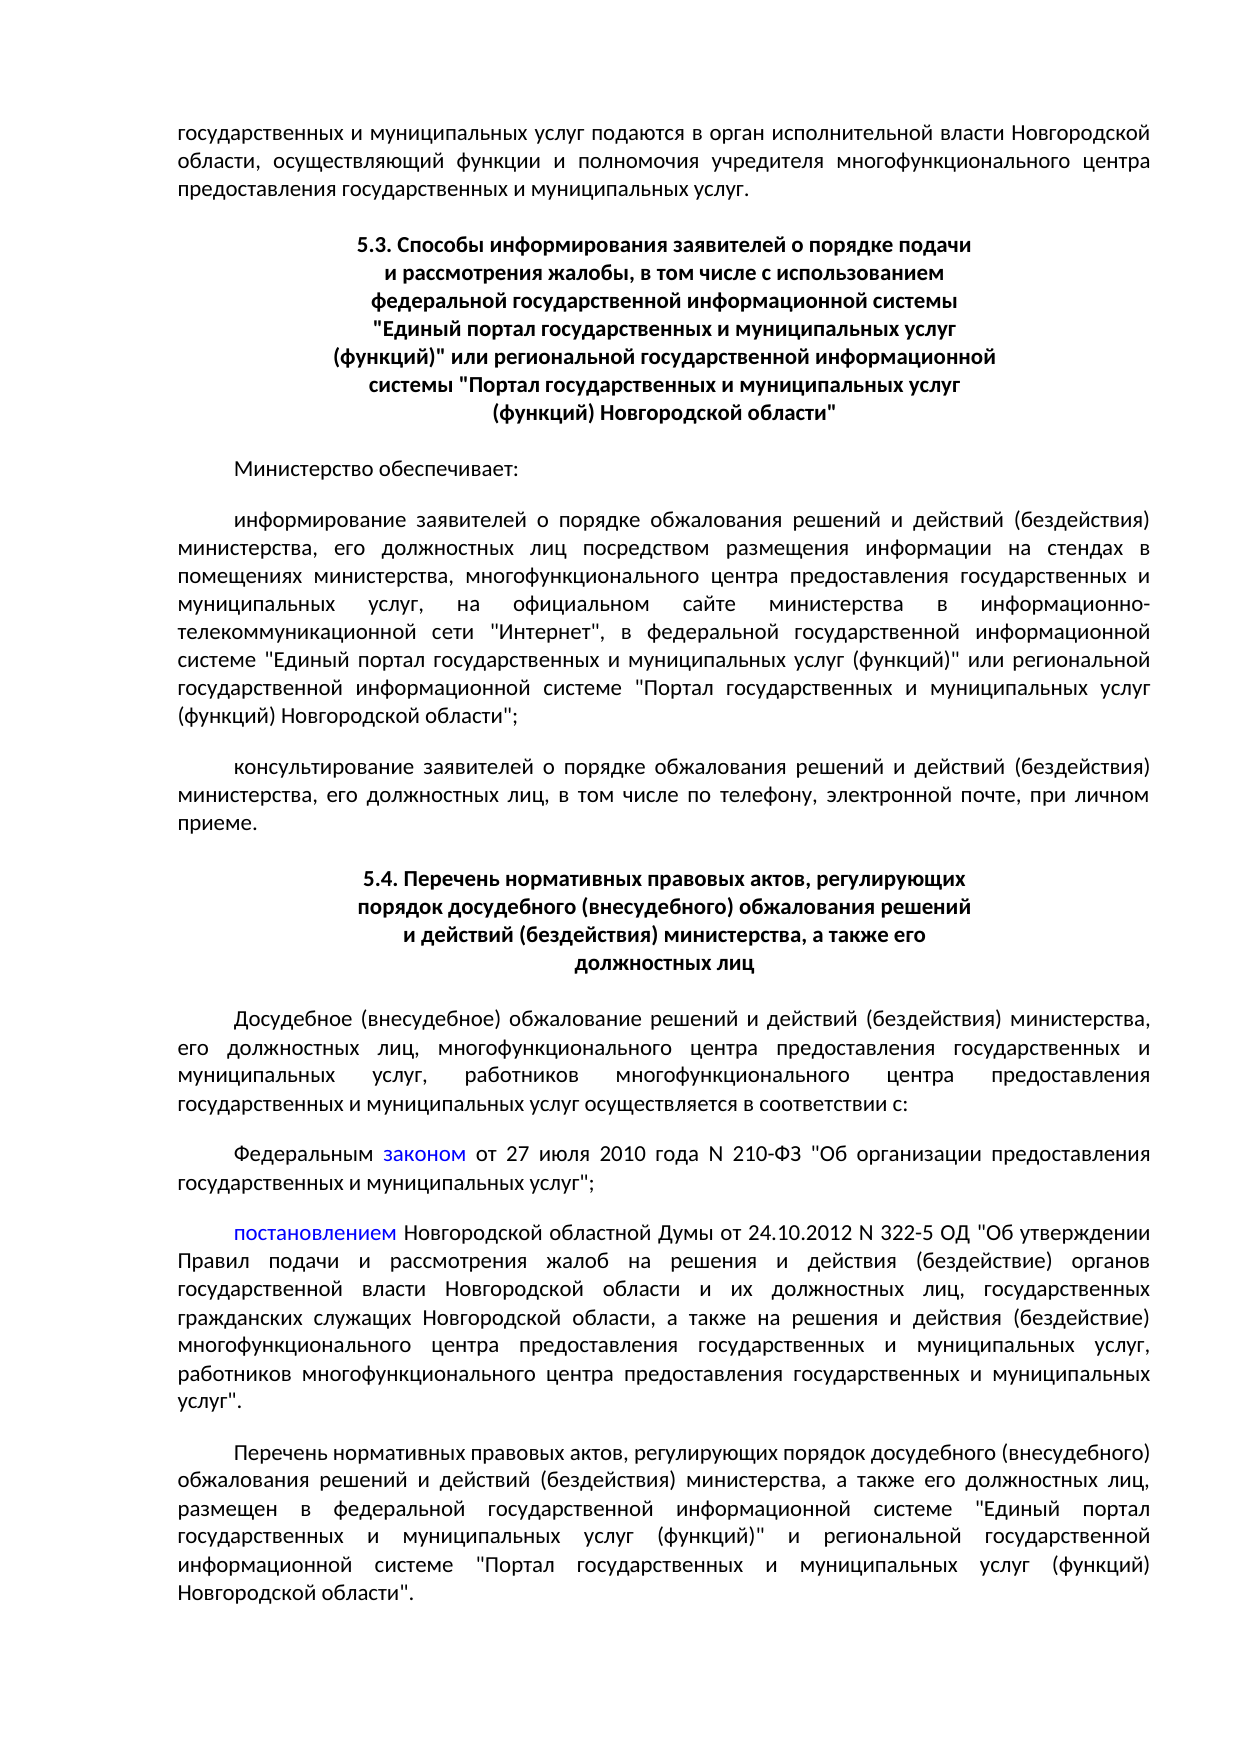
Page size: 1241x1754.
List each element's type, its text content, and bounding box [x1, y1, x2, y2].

text консультирование заявителей о порядке обжалования решений и действий (бездействия) министерства, его должностных лиц, в том числе по телефону, электронной почте, при личном приеме. [177, 752, 1152, 836]
text Досудебное (внесудебное) обжалование решений и действий (бездействия) министерства, его должностных лиц, многофункционального центра предоставления государственных и муниципальных услуг, работников многофункционального центра предоставления государственных и муниципальных услуг осуществляется в соответствии с: [177, 1004, 1152, 1117]
title (функций) Новгородской области" [177, 398, 1152, 426]
title системы "Портал государственных и муниципальных услуг [177, 370, 1152, 398]
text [177, 118, 1152, 202]
title порядок досудебного (внесудебного) обжалования решений [177, 892, 1152, 921]
text постановлением Новгородской областной Думы от 24.10.2012 N 322-5 ОД "Об утверждении Правил подачи и рассмотрения жалоб на решения и действия (бездействие) органов государственной власти Новгородской области и их должностных лиц, государственных гражданских служащих Новгородской области, а также на решения и действия (бездействие) многофункционального центра предоставления государственных и муниципальных услуг, работников многофункционального центра предоставления государственных и муниципальных услуг". [177, 1218, 1152, 1415]
text Министерство обеспечивает: [177, 454, 1152, 482]
title должностных лиц [177, 948, 1152, 977]
title и действий (бездействия) министерства, а также его [177, 921, 1152, 948]
title (функций)" или региональной государственной информационной [177, 342, 1152, 370]
title "Единый портал государственных и муниципальных услуг [177, 314, 1152, 342]
title федеральной государственной информационной системы [177, 286, 1152, 314]
title 5.4. Перечень нормативных правовых актов, регулирующих [177, 864, 1152, 892]
text Федеральным законом от 27 июля 2010 года N 210-ФЗ "Об организации предоставления государственных и муниципальных услуг"; [177, 1139, 1152, 1196]
title и рассмотрения жалобы, в том числе с использованием [177, 258, 1152, 286]
title 5.3. Способы информирования заявителей о порядке подачи [177, 230, 1152, 258]
text информирование заявителей о порядке обжалования решений и действий (бездействия) министерства, его должностных лиц посредством размещения информации на стендах в помещениях министерства, многофункционального центра предоставления государственных и муниципальных услуг, на официальном сайте министерства в информационно-телекоммуникационной сети "Интернет", в федеральной государственной информационной системе "Единый портал государственных и муниципальных услуг (функций)" или региональной государственной информационной системе "Портал государственных и муниципальных услуг (функций) Новгородской области"; [177, 505, 1152, 729]
text Перечень нормативных правовых актов, регулирующих порядок досудебного (внесудебного) обжалования решений и действий (бездействия) министерства, а также его должностных лиц, размещен в федеральной государственной информационной системе "Единый портал государственных и муниципальных услуг (функций)" и региональной государственной информационной системе "Портал государственных и муниципальных услуг (функций) Новгородской области". [177, 1438, 1152, 1606]
